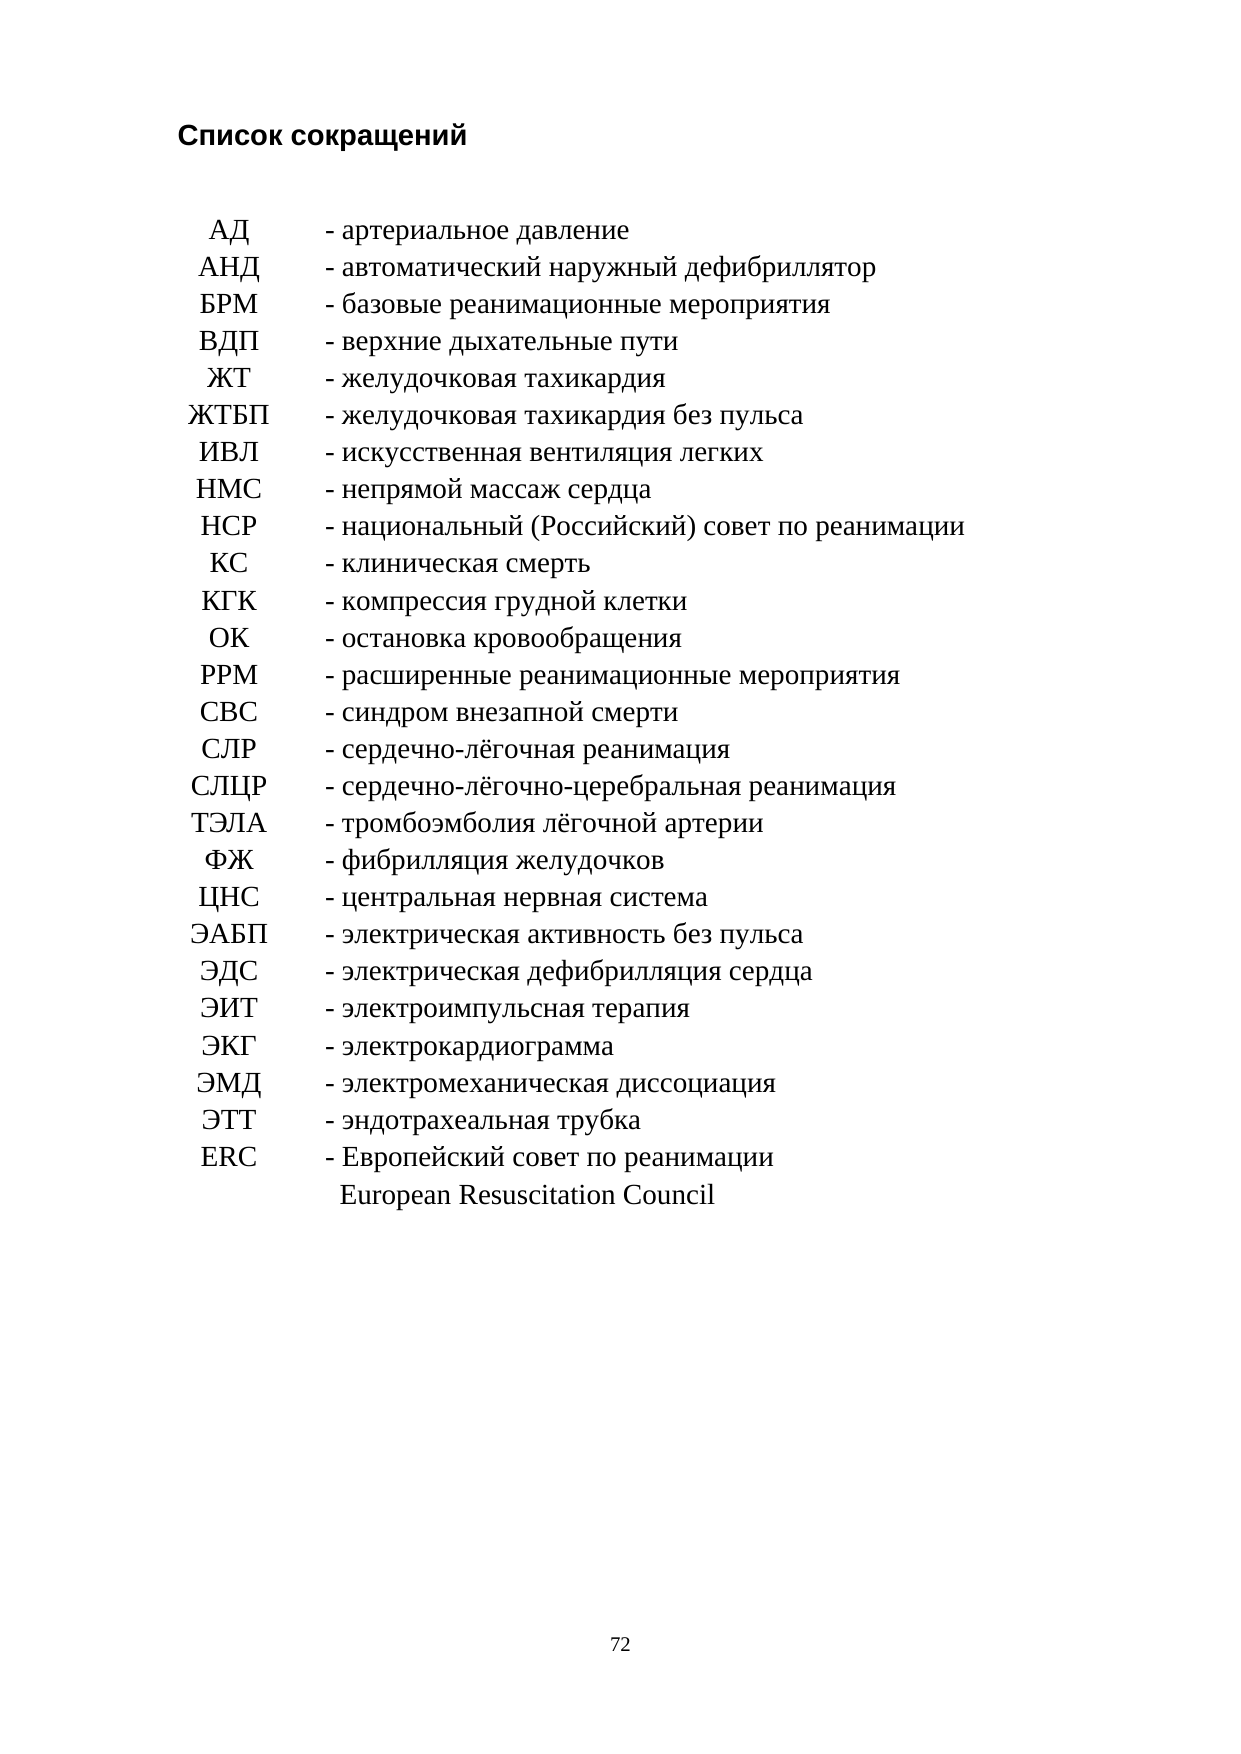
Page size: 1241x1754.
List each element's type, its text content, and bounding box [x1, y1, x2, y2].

table_cell - желудочковая тахикардия [310, 360, 1118, 397]
table_cell - Европейский совет по реанимации European Resuscitation Council [310, 1139, 1118, 1214]
table_cell ТЭЛА [148, 805, 310, 842]
table_cell - клиническая смерть [310, 546, 1118, 583]
table_cell СЛР [148, 731, 310, 768]
table_cell ВДП [148, 323, 310, 360]
table_header - артериальное давление [310, 212, 1118, 249]
table_cell - верхние дыхательные пути [310, 323, 1118, 360]
table_cell КГК [148, 583, 310, 620]
table_cell СВС [148, 694, 310, 731]
table_cell - электрокардиограмма [310, 1028, 1118, 1065]
table_cell СЛЦР [148, 768, 310, 805]
table_cell ЖТБП [148, 397, 310, 434]
table_cell ОК [148, 620, 310, 657]
table_cell - тромбоэмболия лёгочной артерии [310, 805, 1118, 842]
table_cell - расширенные реанимационные мероприятия [310, 657, 1118, 694]
table_cell АНД [148, 249, 310, 286]
table_cell - базовые реанимационные мероприятия [310, 286, 1118, 323]
table_cell ЭАБП [148, 916, 310, 953]
table_cell ИВЛ [148, 434, 310, 471]
table_cell - электрическая дефибрилляция сердца [310, 954, 1118, 991]
table_cell ЭКГ [148, 1028, 310, 1065]
table_cell - непрямой массаж сердца [310, 471, 1118, 508]
table_cell - электроимпульсная терапия [310, 991, 1118, 1028]
table_cell - синдром внезапной смерти [310, 694, 1118, 731]
table_cell РРМ [148, 657, 310, 694]
table_cell ЭТТ [148, 1102, 310, 1139]
table_cell ФЖ [148, 842, 310, 879]
table_cell - желудочковая тахикардия без пульса [310, 397, 1118, 434]
table_cell - национальный (Российский) совет по реанимации [310, 509, 1118, 546]
table_header АД [148, 212, 310, 249]
table_cell - сердечно-лёгочно-церебральная реанимация [310, 768, 1118, 805]
table_cell ЖТ [148, 360, 310, 397]
table_cell - компрессия грудной клетки [310, 583, 1118, 620]
table_cell НМС [148, 471, 310, 508]
table_cell - электрическая активность без пульса [310, 916, 1118, 953]
subtitle Список сокращений [177, 118, 1122, 152]
table_cell ЦНС [148, 879, 310, 916]
table_cell ЭИТ [148, 991, 310, 1028]
table_cell - центральная нервная система [310, 879, 1118, 916]
table_cell - автоматический наружный дефибриллятор [310, 249, 1118, 286]
table_cell БРМ [148, 286, 310, 323]
table_cell ЭДС [148, 954, 310, 991]
table_cell ЭМД [148, 1065, 310, 1102]
table_cell КС [148, 546, 310, 583]
table_cell - сердечно-лёгочная реанимация [310, 731, 1118, 768]
table_cell - искусственная вентиляция легких [310, 434, 1118, 471]
table_cell - остановка кровообращения [310, 620, 1118, 657]
table_cell - фибрилляция желудочков [310, 842, 1118, 879]
table_cell - электромеханическая диссоциация [310, 1065, 1118, 1102]
table_cell ERC [148, 1139, 310, 1214]
table_cell НСР [148, 509, 310, 546]
table_cell - эндотрахеальная трубка [310, 1102, 1118, 1139]
